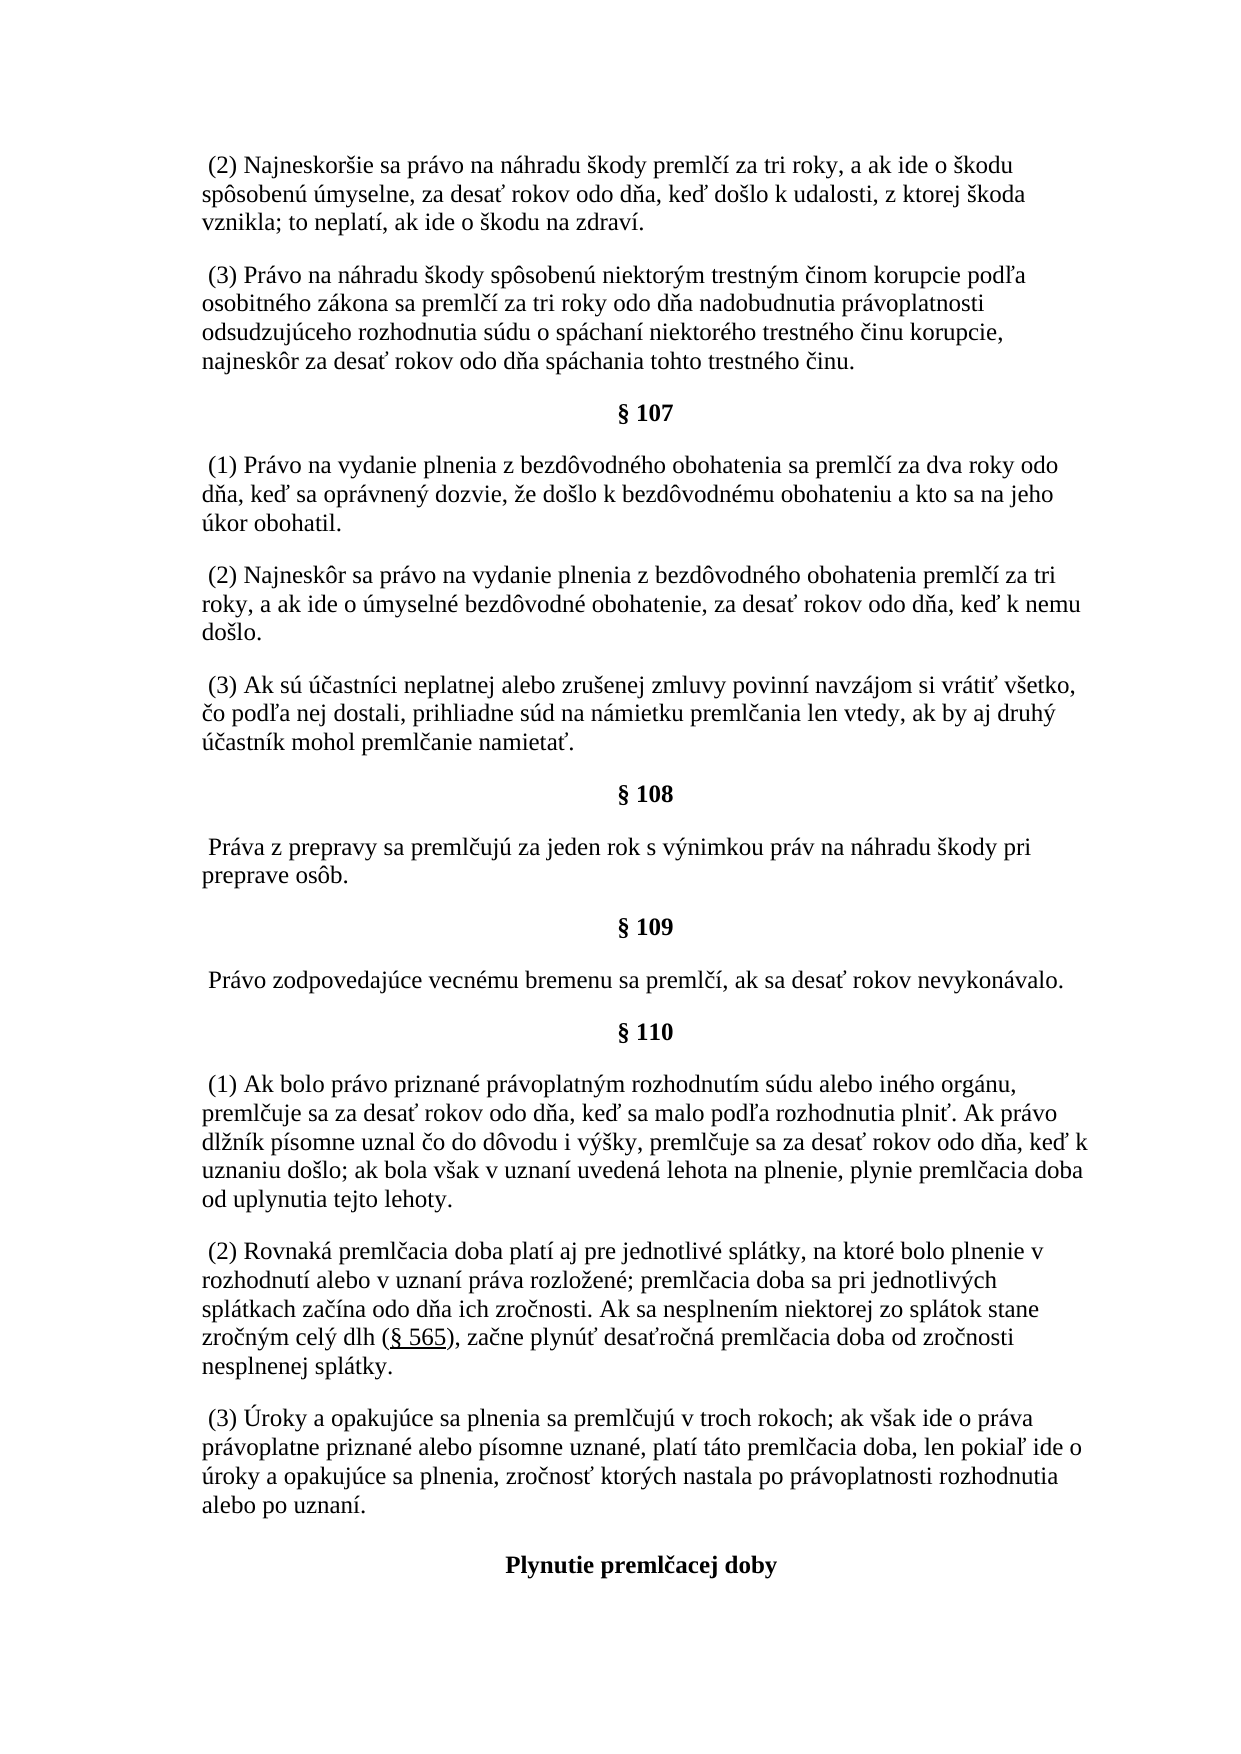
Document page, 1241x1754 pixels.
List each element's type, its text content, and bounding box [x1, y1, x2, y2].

text (1) Ak bolo právo priznané právoplatným rozhodnutím súdu alebo iného orgánu, premlčuje sa za desať rokov odo dňa, keď sa malo podľa rozhodnutia plniť. Ak právo dlžník písomne uznal čo do dôvodu i výšky, premlčuje sa za desať rokov odo dňa, keď k uznaniu došlo; ak bola však v uznaní uvedená lehota na plnenie, plynie premlčacia doba od uplynutia tejto lehoty. [202, 1069, 1090, 1213]
text (3) Úroky a opakujúce sa plnenia sa premlčujú v troch rokoch; ak však ide o práva právoplatne priznané alebo písomne uznané, platí táto premlčacia doba, len pokiaľ ide o úroky a opakujúce sa plnenia, zročnosť ktorých nastala po právoplatnosti rozhodnutia alebo po uznaní. [202, 1403, 1090, 1518]
text Práva z prepravy sa premlčujú za jeden rok s výnimkou práv na náhradu škody pri preprave osôb. [202, 832, 1090, 889]
text § 108 [194, 779, 1090, 808]
text Právo zodpovedajúce vecnému bremenu sa premlčí, ak sa desať rokov nevykonávalo. [202, 965, 1090, 993]
text (1) Právo na vydanie plnenia z bezdôvodného obohatenia sa premlčí za dva roky odo dňa, keď sa oprávnený dozvie, že došlo k bezdôvodnému obohateniu a kto sa na jeho úkor obohatil. [202, 450, 1090, 537]
text (2) Najneskôr sa právo na vydanie plnenia z bezdôvodného obohatenia premlčí za tri roky, a ak ide o úmyselné bezdôvodné obohatenie, za desať rokov odo dňa, keď k nemu došlo. [202, 560, 1090, 646]
text § 107 [194, 398, 1090, 427]
text (2) Rovnaká premlčacia doba platí aj pre jednotlivé splátky, na ktoré bolo plnenie v rozhodnutí alebo v uznaní práva rozložené; premlčacia doba sa pri jednotlivých splátkach začína odo dňa ich zročnosti. Ak sa nesplnením niektorej zo splátok stane zročným celý dlh (§ 565), začne plynúť desaťročná premlčacia doba od zročnosti nesplnenej splátky. [202, 1236, 1090, 1380]
text Plynutie premlčacej doby [186, 1550, 1090, 1578]
text (3) Ak sú účastníci neplatnej alebo zrušenej zmluvy povinní navzájom si vrátiť všetko, čo podľa nej dostali, prihliadne súd na námietku premlčania len vtedy, ak by aj druhý účastník mohol premlčanie namietať. [202, 670, 1090, 756]
text § 110 [194, 1017, 1090, 1046]
text (2) Najneskoršie sa právo na náhradu škody premlčí za tri roky, a ak ide o škodu spôsobenú úmyselne, za desať rokov odo dňa, keď došlo k udalosti, z ktorej škoda vznikla; to neplatí, ak ide o škodu na zdraví. [202, 150, 1090, 236]
text (3) Právo na náhradu škody spôsobenú niektorým trestným činom korupcie podľa osobitného zákona sa premlčí za tri roky odo dňa nadobudnutia právoplatnosti odsudzujúceho rozhodnutia súdu o spáchaní niektorého trestného činu korupcie, najneskôr za desať rokov odo dňa spáchania tohto trestného činu. [202, 260, 1090, 375]
text § 109 [194, 912, 1090, 941]
